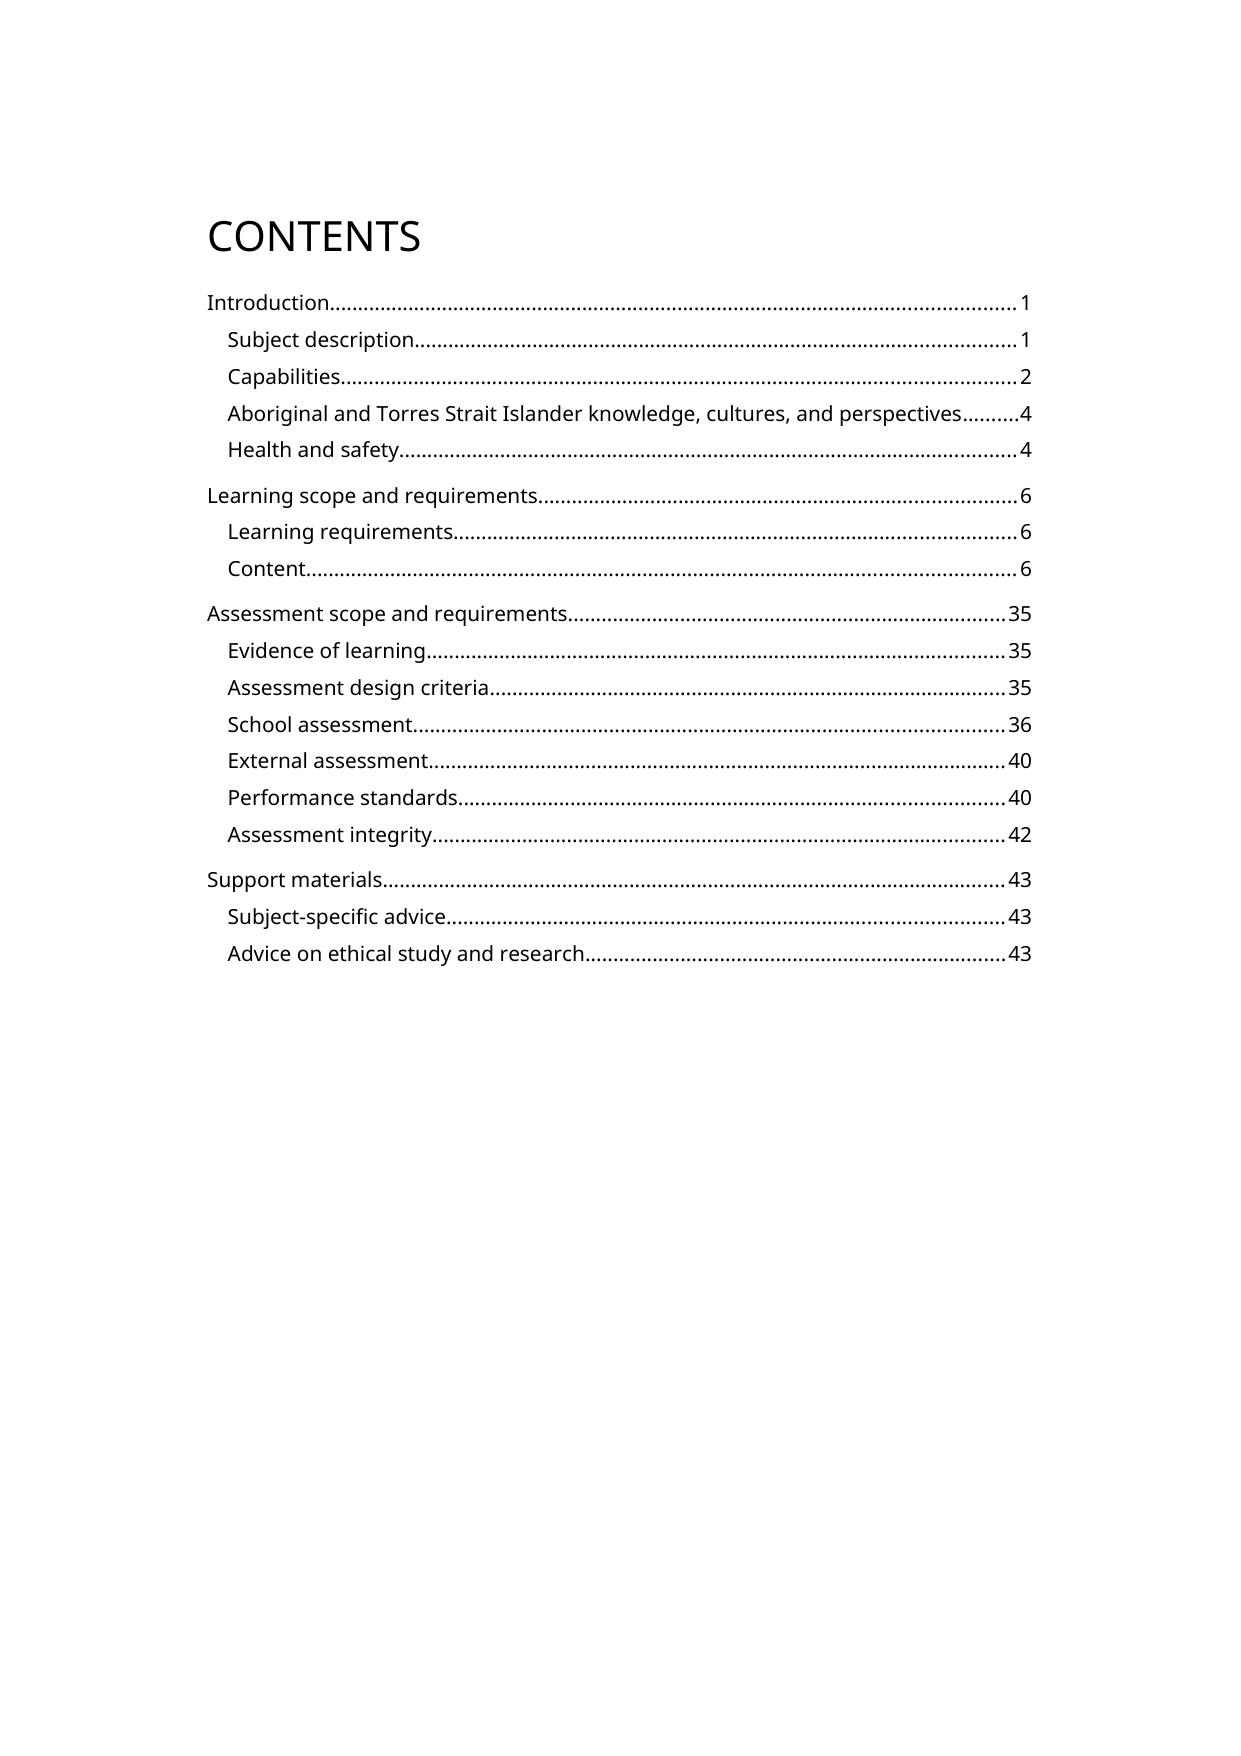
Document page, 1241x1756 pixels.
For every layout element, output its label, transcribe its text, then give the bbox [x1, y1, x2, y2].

text Learning scope and requirements 6 [207, 481, 1033, 509]
text Evidence of learning 35 [227, 636, 1033, 664]
text Introduction 1 [207, 288, 1033, 317]
text External assessment 40 [227, 746, 1033, 775]
text Capabilities 2 [227, 362, 1033, 391]
text Assessment integrity 42 [227, 820, 1033, 848]
text Subject-specific advice 43 [227, 902, 1033, 930]
text School assessment 36 [227, 710, 1033, 738]
subtitle contents [207, 207, 1033, 263]
text Support materials 43 [207, 865, 1033, 893]
text Assessment design criteria 35 [227, 673, 1033, 701]
text Learning requirements 6 [227, 517, 1033, 546]
text Content 6 [227, 554, 1033, 583]
text Health and safety 4 [227, 436, 1033, 464]
text Aboriginal and Torres Strait Islander knowledge, cultures, and perspectives 4 [227, 399, 1033, 427]
text Advice on ethical study and research 43 [227, 939, 1033, 967]
text Assessment scope and requirements 35 [207, 599, 1033, 628]
text Performance standards 40 [227, 783, 1033, 812]
text Subject description 1 [227, 325, 1033, 354]
